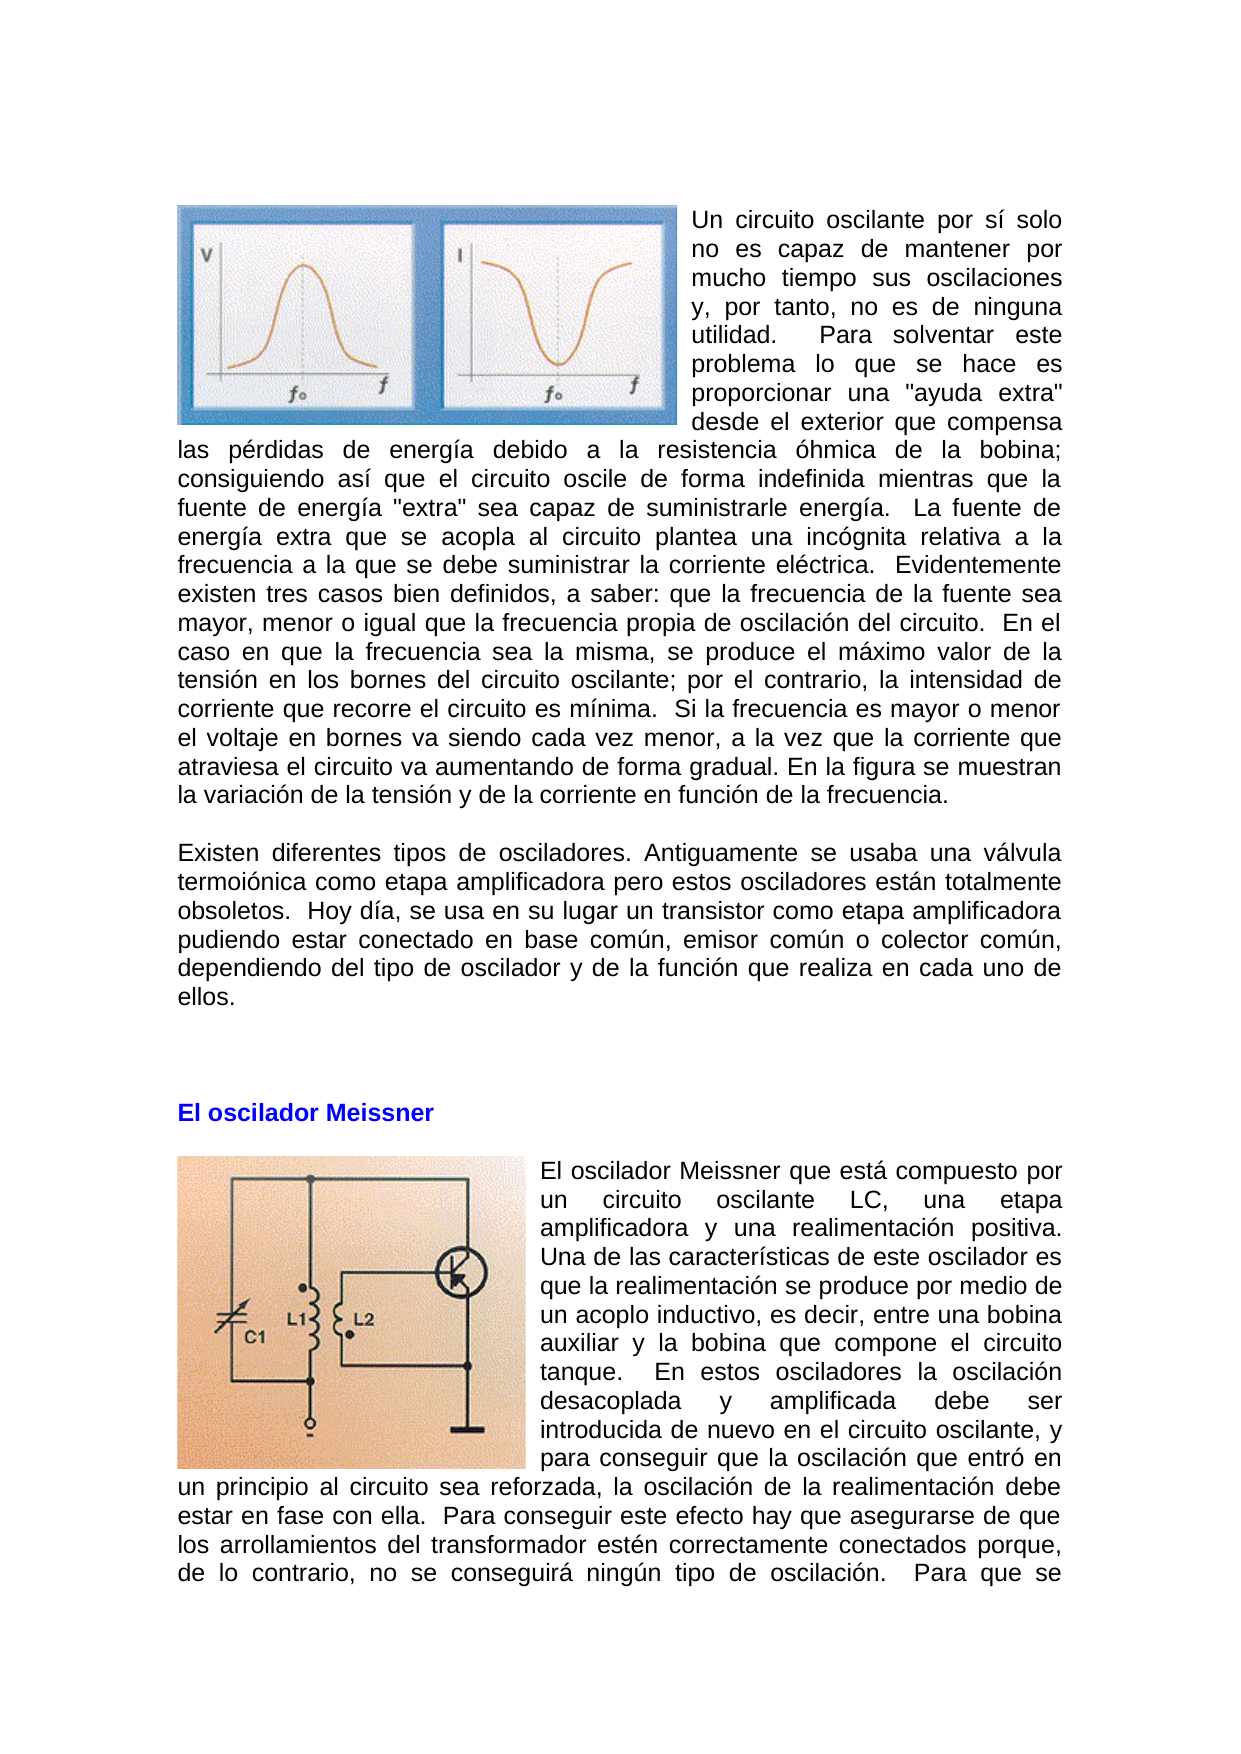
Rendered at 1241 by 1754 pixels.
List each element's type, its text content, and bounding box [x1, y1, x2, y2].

text Un circuito oscilante por sí solo no es capaz de mantener por mucho tiempo sus oscilaciones y, por tanto, no es de ninguna utilidad. Para solventar este problema lo que se hace es proporcionar una "ayuda extra" desde el exterior que compensa las pérdidas de energía debido a la resistencia óhmica de la bobina; consiguiendo así que el circuito oscile de forma indefinida mientras que la fuente de energía "extra" sea capaz de suministrarle energía. La fuente de energía extra que se acopla al circuito plantea una incógnita relativa a la frecuencia a la que se debe suministrar la corriente eléctrica. Evidentemente existen tres casos bien definidos, a saber: que la frecuencia de la fuente sea mayor, menor o igual que la frecuencia propia de oscilación del circuito. En el caso en que la frecuencia sea la misma, se produce el máximo valor de la tensión en los bornes del circuito oscilante; por el contrario, la intensidad de corriente que recorre el circuito es mínima. Si la frecuencia es mayor o menor el voltaje en bornes va siendo cada vez menor, a la vez que la corriente que atraviesa el circuito va aumentando de forma gradual. En la figura se muestran la variación de la tensión y de la corriente en función de la frecuencia. [177, 206, 1063, 809]
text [177, 1156, 1063, 1587]
picture [177, 1156, 526, 1469]
picture [177, 205, 678, 425]
text El oscilador Meissner [177, 1098, 1063, 1127]
text Existen diferentes tipos de osciladores. Antiguamente se usaba una válvula termoiónica como etapa amplificadora pero estos osciladores están totalmente obsoletos. Hoy día, se usa en su lugar un transistor como etapa amplificadora pudiendo estar conectado en base común, emisor común o colector común, dependiendo del tipo de oscilador y de la función que realiza en cada uno de ellos. [177, 838, 1063, 1011]
